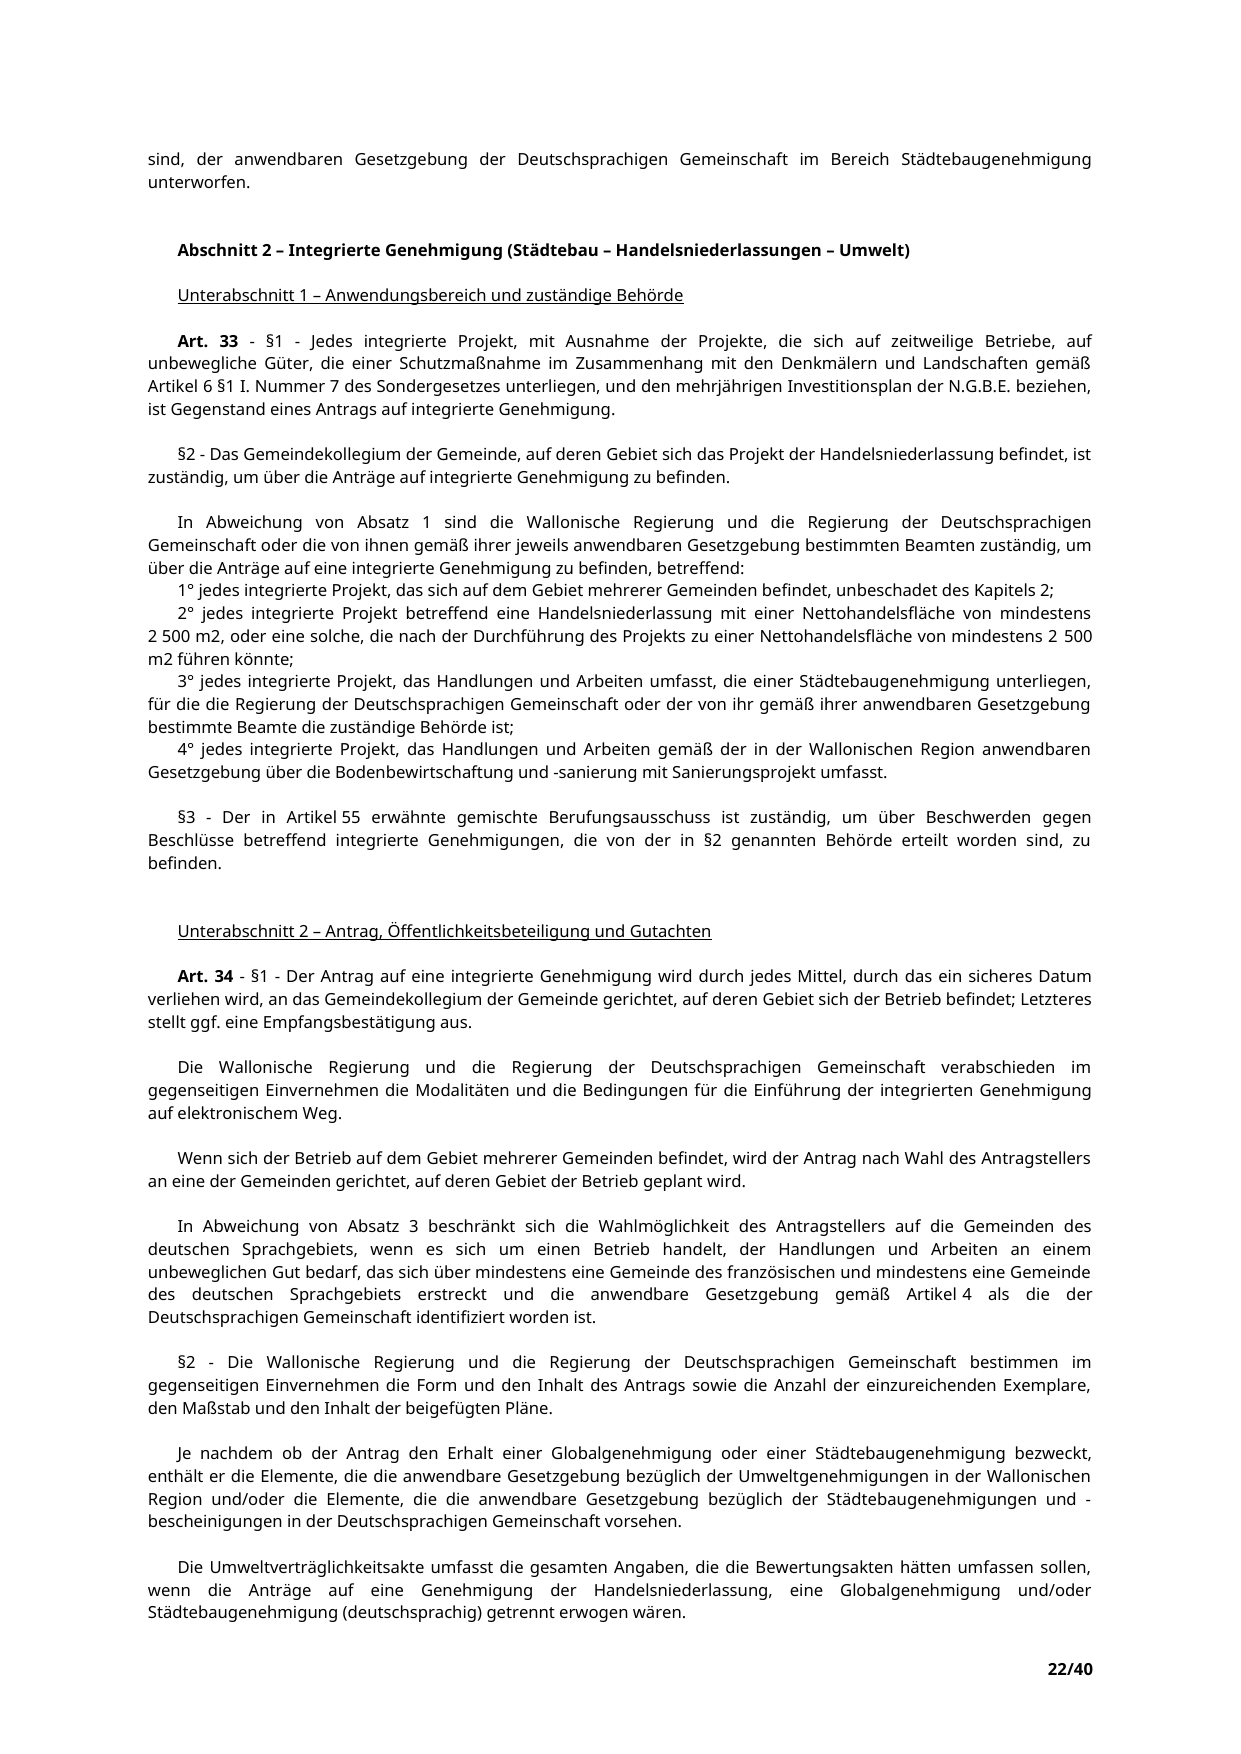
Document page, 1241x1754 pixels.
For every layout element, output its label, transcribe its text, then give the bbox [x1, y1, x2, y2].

text Abschnitt 2 – Integrierte Genehmigung (Städtebau – Handelsniederlassungen – Umwelt) [148, 238, 1093, 261]
text 3° jedes integrierte Projekt, das Handlungen und Arbeiten umfasst, die einer Städtebaugenehmigung unterliegen, für die die Regierung der Deutschsprachigen Gemeinschaft oder der von ihr gemäß ihrer anwendbaren Gesetzgebung bestimmte Beamte die zuständige Behörde ist; [148, 670, 1093, 738]
text In Abweichung von Absatz 1 sind die Wallonische Regierung und die Regierung der Deutschsprachigen Gemeinschaft oder die von ihnen gemäß ihrer jeweils anwendbaren Gesetzgebung bestimmten Beamten zuständig, um über die Anträge auf eine integrierte Genehmigung zu befinden, betreffend: [148, 511, 1093, 579]
text Je nachdem ob der Antrag den Erhalt einer Globalgenehmigung oder einer Städtebaugenehmigung bezweckt, enthält er die Elemente, die die anwendbare Gesetzgebung bezüglich der Umweltgenehmigungen in der Wallonischen Region und/oder die Elemente, die die anwendbare Gesetzgebung bezüglich der Städtebaugenehmigungen und -bescheinigungen in der Deutschsprachigen Gemeinschaft vorsehen. [148, 1442, 1093, 1533]
text §3 - Der in Artikel 55 erwähnte gemischte Berufungsausschuss ist zuständig, um über Beschwerden gegen Beschlüsse betreffend integrierte Genehmigungen, die von der in §2 genannten Behörde erteilt worden sind, zu befinden. [148, 806, 1093, 874]
text Unterabschnitt 1 – Anwendungsbereich und zuständige Behörde [148, 284, 1093, 307]
text §2 - Die Wallonische Regierung und die Regierung der Deutschsprachigen Gemeinschaft bestimmen im gegenseitigen Einvernehmen die Form und den Inhalt des Antrags sowie die Anzahl der einzureichenden Exemplare, den Maßstab und den Inhalt der beigefügten Pläne. [148, 1351, 1093, 1419]
text Die Umweltverträglichkeitsakte umfasst die gesamten Angaben, die die Bewertungsakten hätten umfassen sollen, wenn die Anträge auf eine Genehmigung der Handelsniederlassung, eine Globalgenehmigung und/oder Städtebaugenehmigung (deutschsprachig) getrennt erwogen wären. [148, 1556, 1093, 1624]
text Wenn sich der Betrieb auf dem Gebiet mehrerer Gemeinden befindet, wird der Antrag nach Wahl des Antragstellers an eine der Gemeinden gerichtet, auf deren Gebiet der Betrieb geplant wird. [148, 1147, 1093, 1192]
text Art. 34 - §1 - Der Antrag auf eine integrierte Genehmigung wird durch jedes Mittel, durch das ein sicheres Datum verliehen wird, an das Gemeindekollegium der Gemeinde gerichtet, auf deren Gebiet sich der Betrieb befindet; Letzteres stellt ggf. eine Empfangsbestätigung aus. [148, 965, 1093, 1033]
text 2° jedes integrierte Projekt betreffend eine Handelsniederlassung mit einer Nettohandelsfläche von mindestens 2 500 m2, oder eine solche, die nach der Durchführung des Projekts zu einer Nettohandelsfläche von mindestens 2 500 m2 führen könnte; [148, 602, 1093, 670]
text Unterabschnitt 2 – Antrag, Öffentlichkeitsbeteiligung und Gutachten [148, 920, 1093, 942]
text 4° jedes integrierte Projekt, das Handlungen und Arbeiten gemäß der in der Wallonischen Region anwendbaren Gesetzgebung über die Bodenbewirtschaftung und -sanierung mit Sanierungsprojekt umfasst. [148, 738, 1093, 783]
text In Abweichung von Absatz 3 beschränkt sich die Wahlmöglichkeit des Antragstellers auf die Gemeinden des deutschen Sprachgebiets, wenn es sich um einen Betrieb handelt, der Handlungen und Arbeiten an einem unbeweglichen Gut bedarf, das sich über mindestens eine Gemeinde des französischen und mindestens eine Gemeinde des deutschen Sprachgebiets erstreckt und die anwendbare Gesetzgebung gemäß Artikel 4 als die der Deutschsprachigen Gemeinschaft identifiziert worden ist. [148, 1215, 1093, 1328]
text Art. 33 - §1 - Jedes integrierte Projekt, mit Ausnahme der Projekte, die sich auf zeitweilige Betriebe, auf unbewegliche Güter, die einer Schutzmaßnahme im Zusammenhang mit den Denkmälern und Landschaften gemäß Artikel 6 §1 I. Nummer 7 des Sondergesetzes unterliegen, und den mehrjährigen Investitionsplan der N.G.B.E. beziehen, ist Gegenstand eines Antrags auf integrierte Genehmigung. [148, 329, 1093, 420]
text §2 - Das Gemeindekollegium der Gemeinde, auf deren Gebiet sich das Projekt der Handelsniederlassung befindet, ist zuständig, um über die Anträge auf integrierte Genehmigung zu befinden. [148, 443, 1093, 488]
text 1° jedes integrierte Projekt, das sich auf dem Gebiet mehrerer Gemeinden befindet, unbeschadet des Kapitels 2; [148, 579, 1093, 602]
text Die Wallonische Regierung und die Regierung der Deutschsprachigen Gemeinschaft verabschieden im gegenseitigen Einvernehmen die Modalitäten und die Bedingungen für die Einführung der integrierten Genehmigung auf elektronischem Weg. [148, 1056, 1093, 1124]
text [148, 148, 1093, 193]
